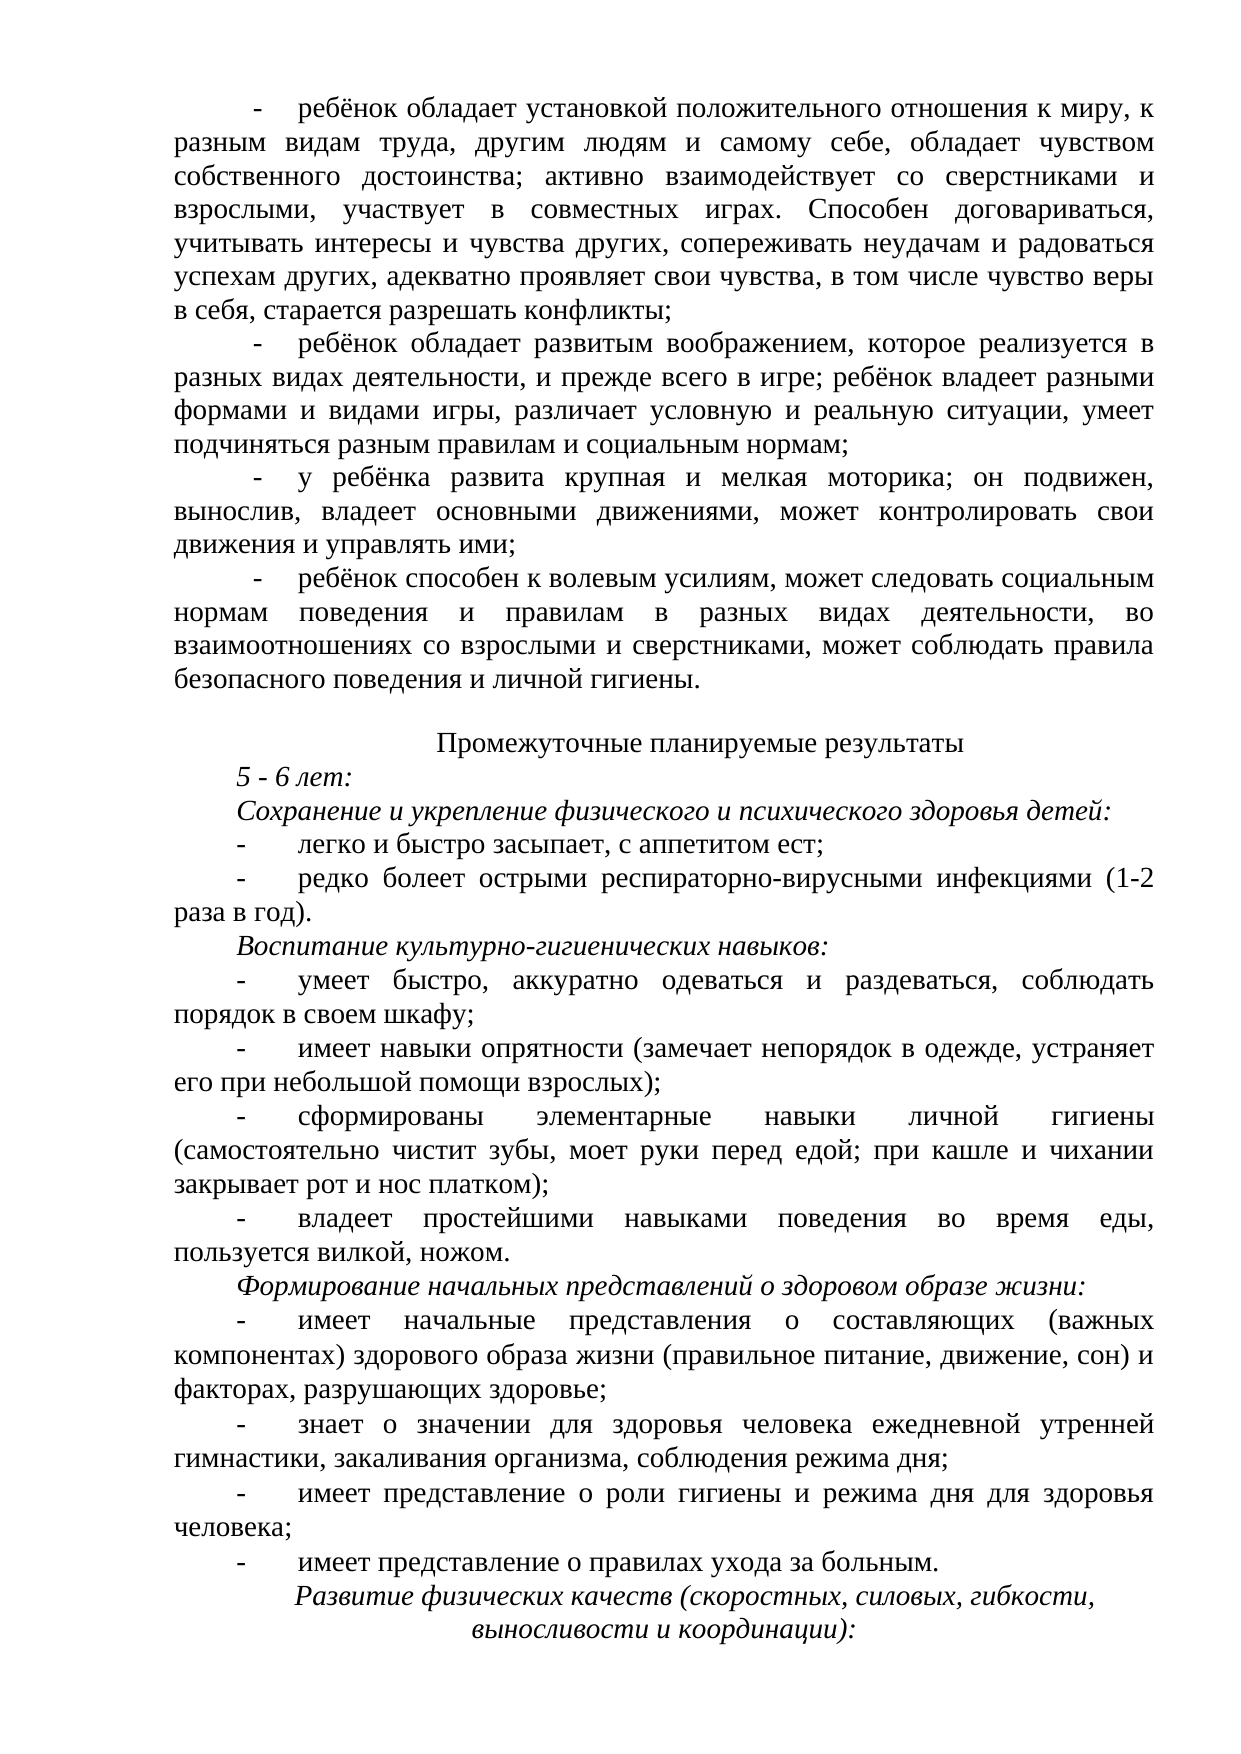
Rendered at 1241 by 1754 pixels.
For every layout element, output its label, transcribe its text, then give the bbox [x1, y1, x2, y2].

list легко и быстро засыпает, с аппетитом ест; [173, 827, 1155, 861]
list имеет навыки опрятности (замечает непорядок в одежде, устраняет его при небольшой помощи взрослых); [173, 1030, 1155, 1098]
list знает о значении для здоровья человека ежедневной утренней гимнастики, закаливания организма, соблюдения режима дня; [173, 1406, 1155, 1474]
list умеет быстро, аккуратно одеваться и раздеваться, соблюдать порядок в своем шкафу; [173, 962, 1155, 1030]
list у ребёнка развита крупная и мелкая моторика; он подвижен, вынослив, владеет основными движениями, может контролировать свои движения и управлять ими; [173, 460, 1155, 561]
text Развитие физических качеств (скоростных, силовых, гибкости, выносливости и координации): [294, 1578, 1155, 1646]
text Сохранение и укрепление физического и психического здоровья детей: [173, 793, 1155, 827]
list ребёнок обладает развитым воображением, которое реализуется в разных видах деятельности, и прежде всего в игре; ребёнок владеет разными формами и видами игры, различает условную и реальную ситуации, умеет подчиняться разным правилам и социальным нормам; [173, 326, 1155, 460]
list имеет начальные представления о составляющих (важных компонентах) здорового образа жизни (правильное питание, движение, сон) и факторах, разрушающих здоровье; [173, 1302, 1155, 1406]
list имеет представление о роли гигиены и режима дня для здоровья человека; [173, 1474, 1155, 1543]
text 5 - 6 лет: [173, 759, 1155, 793]
text Воспитание культурно-гигиенических навыков: [173, 928, 1155, 962]
list сформированы элементарные навыки личной гигиены (самостоятельно чистит зубы, моет руки перед едой; при кашле и чихании закрывает рот и нос платком); [173, 1098, 1155, 1200]
list редко болеет острыми респираторно-вирусными инфекциями (1-2 раза в год). [173, 861, 1155, 928]
list имеет представление о правилах ухода за больным. [173, 1543, 1155, 1578]
list ребёнок обладает установкой положительного отношения к миру, к разным видам труда, другим людям и самому себе, обладает чувством собственного достоинства; активно взаимодействует со сверстниками и взрослыми, участвует в совместных играх. Способен договариваться, учитывать интересы и чувства других, сопереживать неудачам и радоваться успехам других, адекватно проявляет свои чувства, в том числе чувство веры в себя, старается разрешать конфликты; [173, 91, 1155, 326]
list ребёнок способен к волевым усилиям, может следовать социальным нормам поведения и правилам в разных видах деятельности, во взаимоотношениях со взрослыми и сверстниками, может соблюдать правила безопасного поведения и личной гигиены. [173, 561, 1155, 695]
list владеет простейшими навыками поведения во время еды, пользуется вилкой, ножом. [173, 1200, 1155, 1268]
text Формирование начальных представлений о здоровом образе жизни: [173, 1268, 1155, 1302]
text Промежуточные планируемые результаты [436, 726, 1155, 759]
